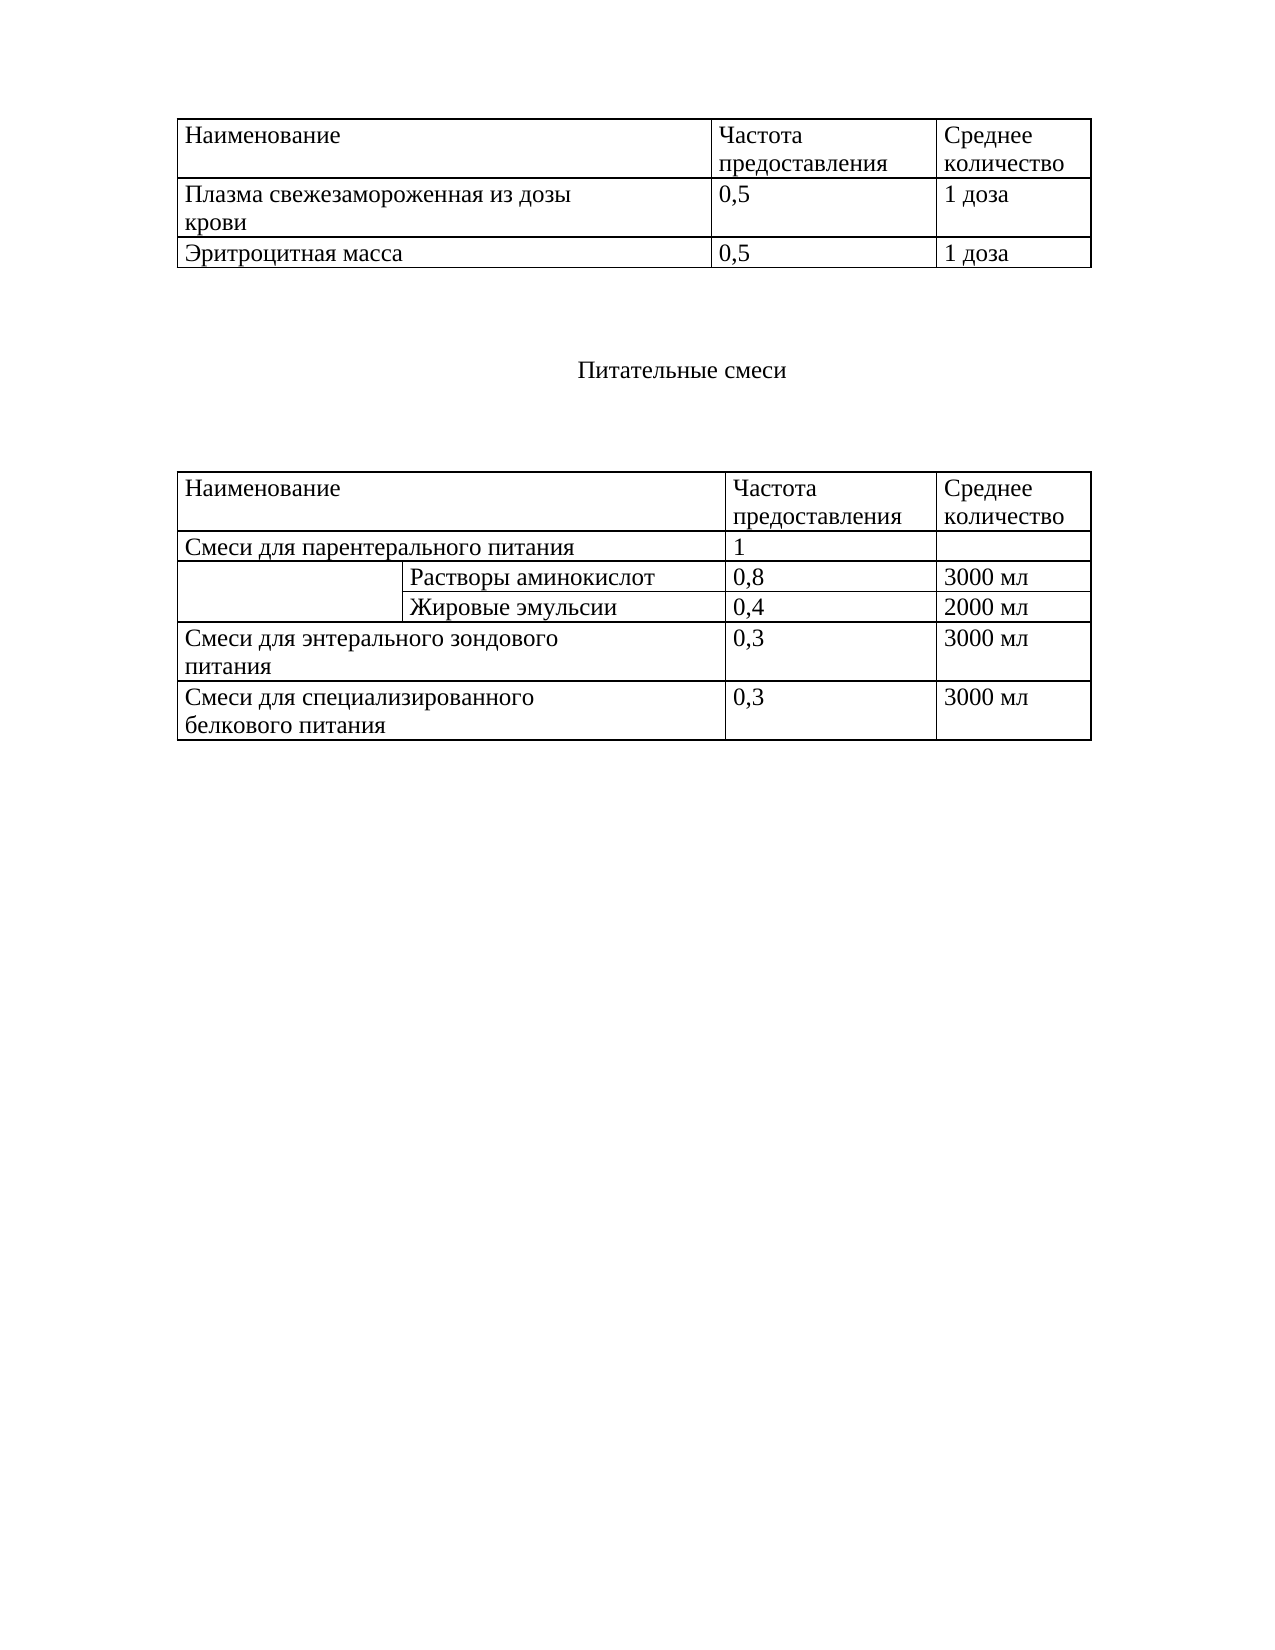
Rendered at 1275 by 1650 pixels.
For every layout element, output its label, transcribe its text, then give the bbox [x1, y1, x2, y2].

table_cell 0,4 [726, 592, 936, 621]
table_header Наименование [178, 473, 725, 530]
table_cell 0,8 [726, 562, 936, 591]
table_cell Эритроцитная масса [178, 238, 711, 267]
table_cell 0,3 [726, 623, 936, 680]
table_cell 3000 мл [937, 682, 1090, 739]
table_header Среднее количество [937, 120, 1090, 177]
table_cell Смеси для парентерального питания [178, 532, 725, 560]
table_cell 0,5 [712, 179, 936, 236]
table_cell Смеси для энтерального зондового питания [178, 623, 725, 680]
table_cell 3000 мл [937, 562, 1090, 591]
table_cell 1 [726, 532, 936, 560]
table_cell [937, 532, 1090, 560]
table_header Частота предоставления [712, 120, 936, 177]
table_header Частота предоставления [726, 473, 936, 530]
table_cell 1 доза [937, 179, 1090, 236]
table_header Наименование [178, 120, 711, 177]
table_cell Растворы аминокислот [403, 562, 725, 591]
table_cell 1 доза [937, 238, 1090, 267]
table_cell Плазма свежезамороженная из дозы крови [178, 179, 711, 236]
table_header Среднее количество [937, 473, 1090, 530]
text Питательные смеси [177, 355, 1186, 384]
table_cell 0,5 [712, 238, 936, 267]
table_cell 2000 мл [937, 592, 1090, 621]
table_cell Смеси для специализированного белкового питания [178, 682, 725, 739]
table_cell 0,3 [726, 682, 936, 739]
table_cell [178, 562, 402, 621]
table_cell 3000 мл [937, 623, 1090, 680]
table_cell Жировые эмульсии [403, 592, 725, 621]
